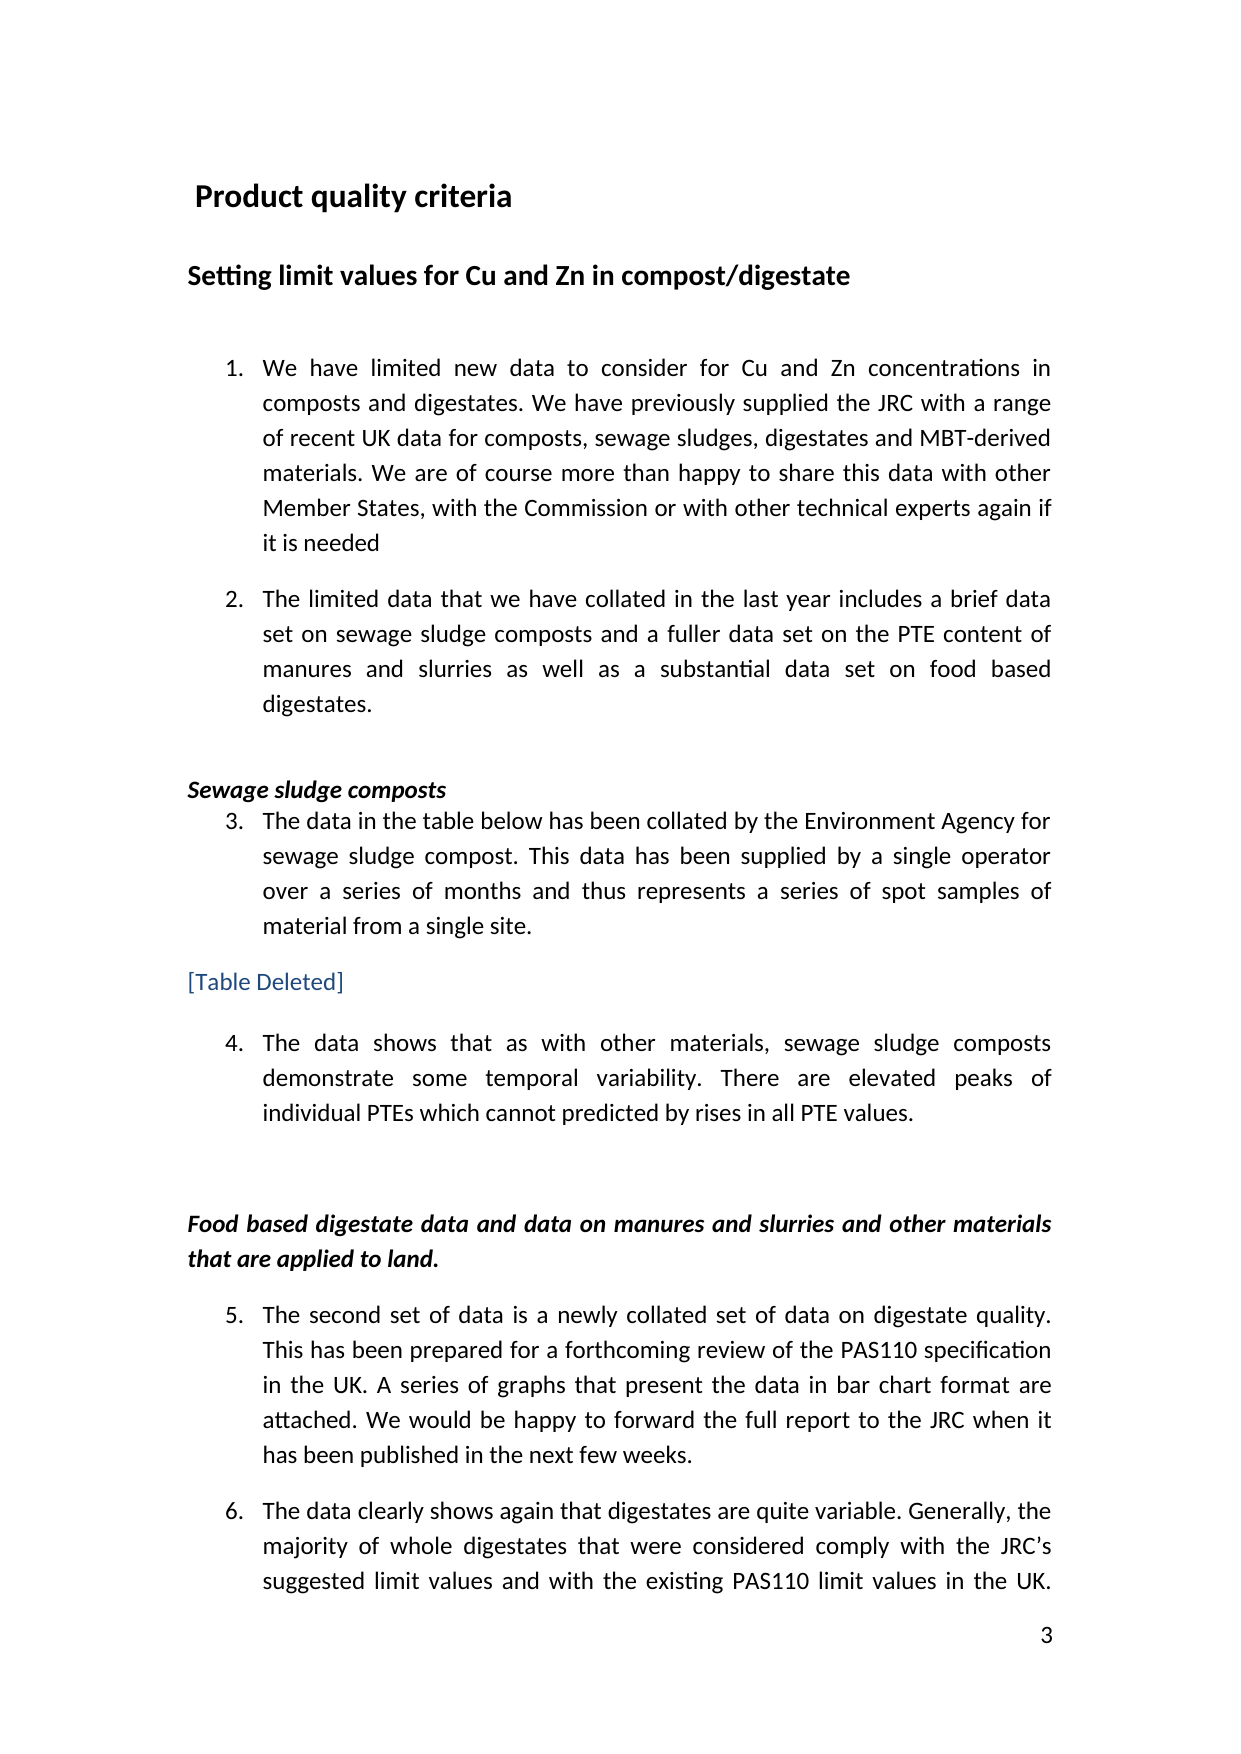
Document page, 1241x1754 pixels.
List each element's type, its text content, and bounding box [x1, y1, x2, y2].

list The limited data that we have collated in the last year includes a brief data set on sewage sludge composts and a fuller data set on the PTE content of manures and slurries as well as a substantial data set on food based digestates. [225, 583, 1053, 718]
subtitle Product quality criteria [187, 175, 1053, 216]
text Sewage sludge composts [187, 774, 1053, 805]
list The data in the table below has been collated by the Environment Agency for sewage sludge compost. This data has been supplied by a single operator over a series of months and thus represents a series of spot samples of material from a single site. [225, 805, 1053, 940]
text Food based digestate data and data on manures and slurries and other materials that are applied to land. [187, 1208, 1053, 1274]
list The second set of data is a newly collated set of data on digestate quality. This has been prepared for a forthcoming review of the PAS110 specification in the UK. A series of graphs that present the data in bar chart format are attached. We would be happy to forward the full report to the JRC when it has been published in the next few weeks. [225, 1299, 1053, 1470]
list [225, 1495, 1053, 1596]
text [Table Deleted] [187, 966, 1053, 996]
list We have limited new data to consider for Cu and Zn concentrations in composts and digestates. We have previously supplied the JRC with a range of recent UK data for composts, sewage sludges, digestates and MBT-derived materials. We are of course more than happy to share this data with other Member States, with the Commission or with other technical experts again if it is needed [225, 352, 1053, 558]
subtitle Setting limit values for Cu and Zn in compost/digestate [187, 257, 1053, 293]
list The data shows that as with other materials, sewage sludge composts demonstrate some temporal variability. There are elevated peaks of individual PTEs which cannot predicted by rises in all PTE values. [225, 1027, 1053, 1127]
